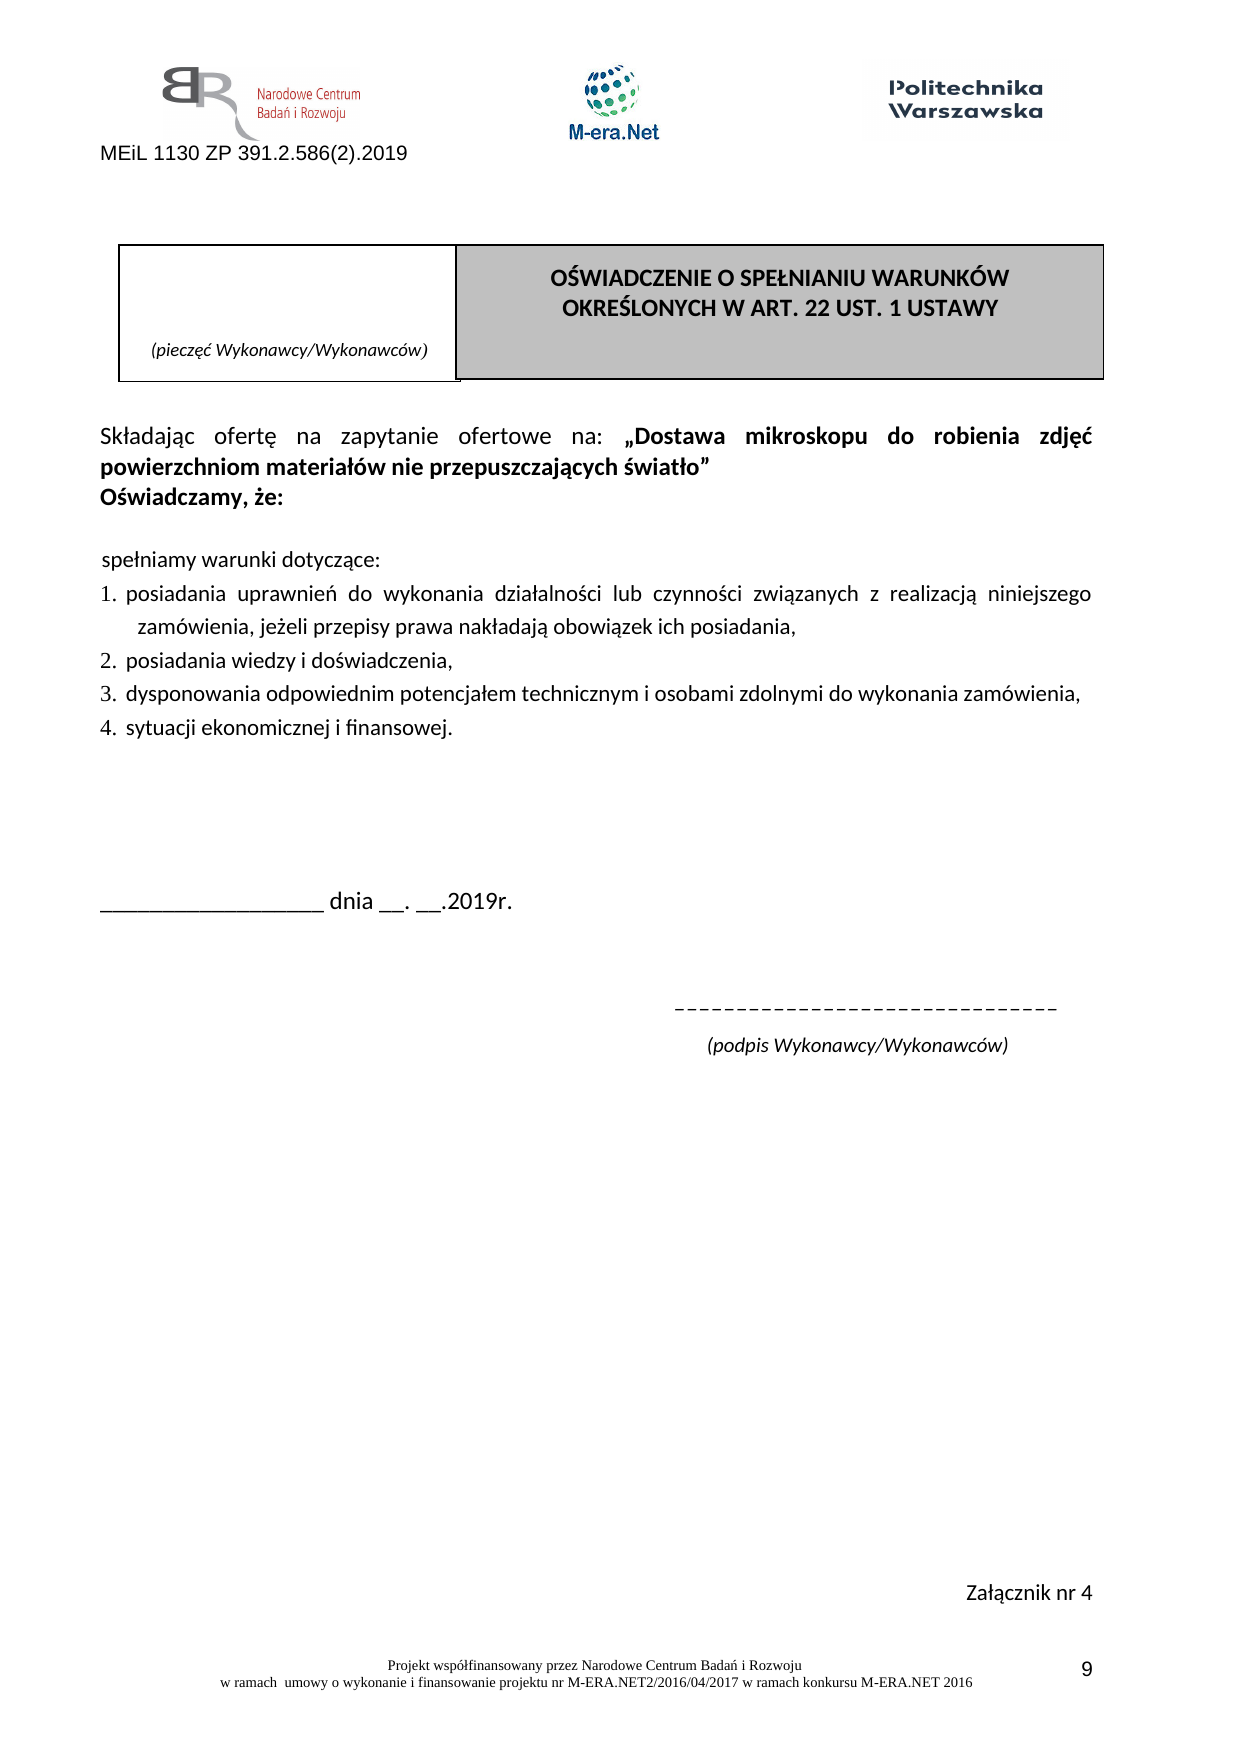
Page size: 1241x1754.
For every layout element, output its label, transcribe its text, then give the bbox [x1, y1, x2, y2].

picture [162, 67, 360, 141]
text spełniamy warunki dotyczące: [101, 512, 1093, 573]
text Oświadczamy, że: [100, 481, 1093, 512]
picture [862, 59, 1070, 141]
list posiadania wiedzy i doświadczenia, [100, 646, 1093, 674]
text (podpis Wykonawcy/Wykonawców) [100, 1032, 1093, 1058]
text __________________ dnia __. __.2019r. [100, 885, 1093, 916]
text Składając ofertę na zapytanie ofertowe na: „Dostawa mikroskopu do robienia zdjęć powierzchniom materiałów nie przepuszczających światło” [100, 274, 1093, 481]
list posiadania uprawnień do wykonania działalności lub czynności związanych z realizacją niniejszego zamówienia, jeżeli przepisy prawa nakładają obowiązek ich posiadania, [100, 579, 1093, 640]
list sytuacji ekonomicznej i finansowej. [100, 713, 1102, 741]
list dysponowania odpowiednim potencjałem technicznym i osobami zdolnymi do wykonania zamówienia, [100, 679, 1102, 707]
text Załącznik nr 4 [100, 1578, 1093, 1606]
text _______________________________ [100, 983, 1093, 1014]
picture [568, 62, 661, 141]
